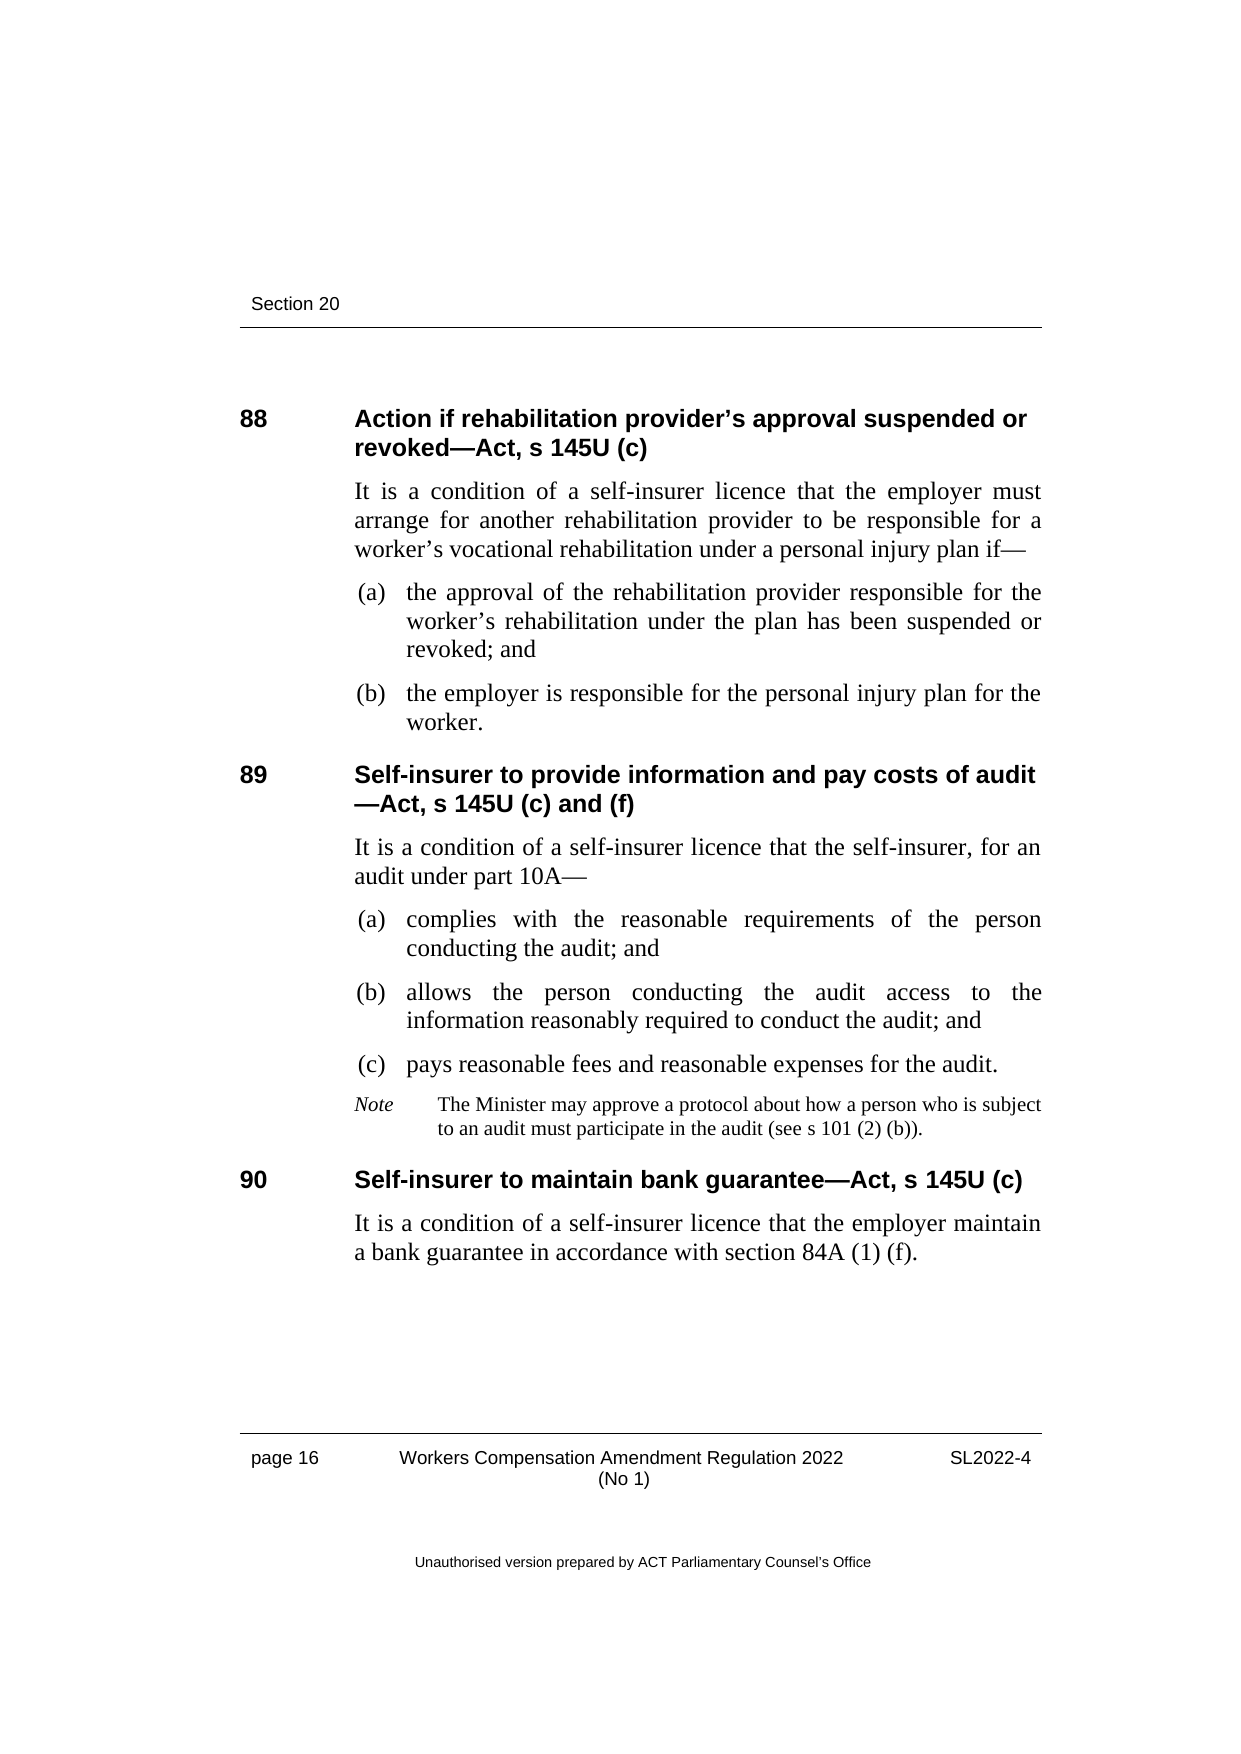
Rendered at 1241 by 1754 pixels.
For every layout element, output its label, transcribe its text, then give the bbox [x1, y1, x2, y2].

text (c) pays reasonable fees and reasonable expenses for the audit. [239, 1049, 1042, 1077]
text 88 Action if rehabilitation provider’s approval suspended or revoked—Act, s 145U (c) [239, 404, 1042, 462]
text (b) the employer is responsible for the personal injury plan for the worker. [239, 678, 1042, 735]
text It is a condition of a self-insurer licence that the self-insurer, for an audit under part 10A— [354, 832, 1042, 890]
text 90 Self-insurer to maintain bank guarantee—Act, s 145U (c) [239, 1165, 1042, 1194]
text (a) the approval of the rehabilitation provider responsible for the worker’s rehabilitation under the plan has been suspended or revoked; and [239, 577, 1042, 663]
text Note The Minister may approve a protocol about how a person who is subject to an audit must participate in the audit (see s 101 (2) (b)). [354, 1092, 1042, 1140]
text It is a condition of a self-insurer licence that the employer must arrange for another rehabilitation provider to be responsible for a worker’s vocational rehabilitation under a personal injury plan if— [354, 476, 1042, 562]
text It is a condition of a self-insurer licence that the employer maintain a bank guarantee in accordance with section 84A (1) (f). [354, 1208, 1042, 1266]
text (a) complies with the reasonable requirements of the person conducting the audit; and [239, 904, 1042, 962]
text (b) allows the person conducting the audit access to the information reasonably required to conduct the audit; and [239, 977, 1042, 1034]
text 89 Self-insurer to provide information and pay costs of audit—Act, s 145U (c) and (f) [239, 760, 1042, 818]
